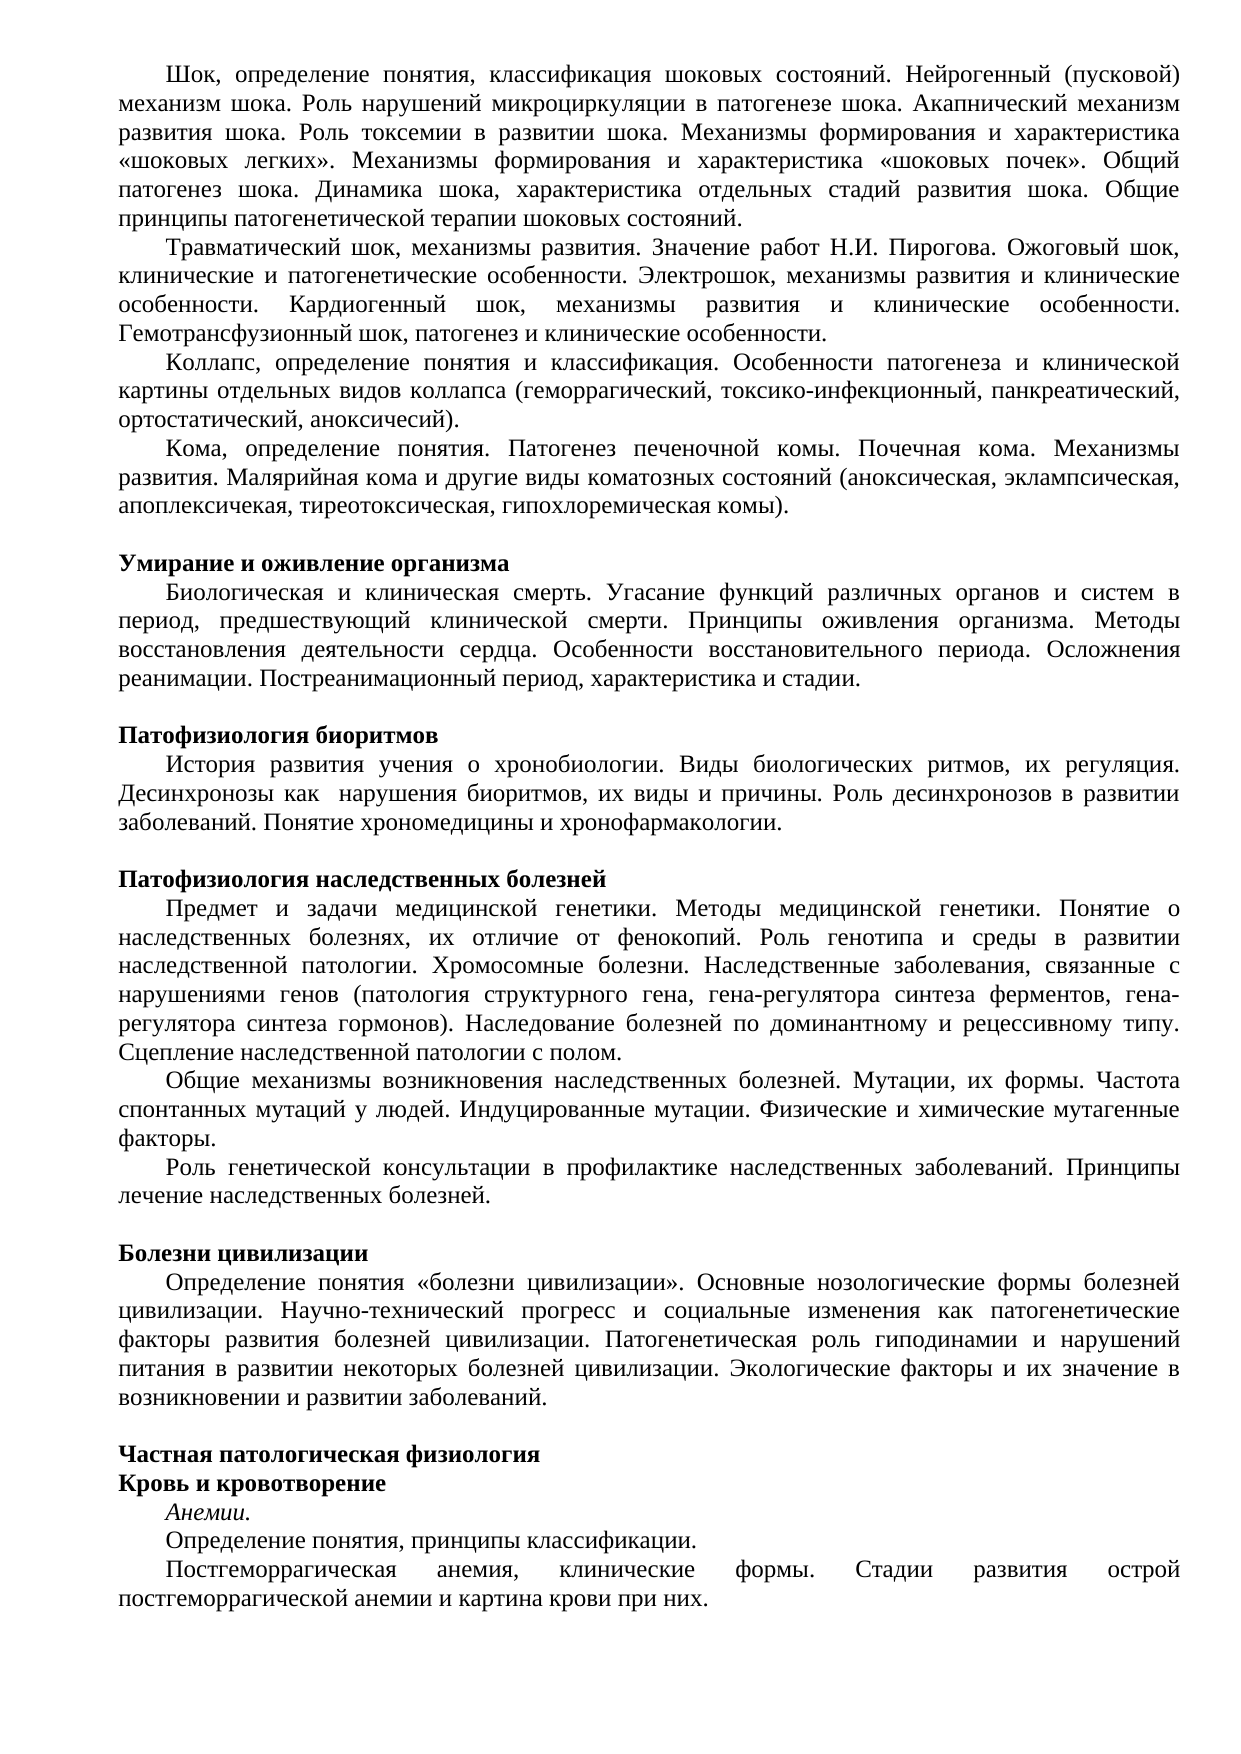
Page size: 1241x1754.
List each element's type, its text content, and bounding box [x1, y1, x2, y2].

text Постгеморрагическая анемия, клинические формы. Стадии развития острой постгеморрагической анемии и картина крови при них. [118, 1554, 1181, 1612]
text Биологическая и клиническая смерть. Угасание функций различных органов и систем в период, предшествующий клинической смерти. Принципы оживления организма. Методы восстановления деятельности сердца. Особенности восстановительного периода. Осложнения реанимации. Постреанимационный период, характеристика и стадии. [118, 577, 1181, 692]
text Частная патологическая физиология [118, 1439, 1181, 1468]
text Кома, определение понятия. Патогенез печеночной комы. Почечная кома. Механизмы развития. Малярийная кома и другие виды коматозных состояний (аноксическая, эклампсическая, апоплексичекая, тиреотоксическая, гипохлоремическая комы). [118, 433, 1181, 519]
text Шок, определение понятия, классификация шоковых состояний. Нейрогенный (пусковой) механизм шока. Роль нарушений микроциркуляции в патогенезе шока. Акапнический механизм развития шока. Роль токсемии в развитии шока. Механизмы формирования и характеристика «шоковых легких». Механизмы формирования и характеристика «шоковых почек». Общий патогенез шока. Динамика шока, характеристика отдельных стадий развития шока. Общие принципы патогенетической терапии шоковых состояний. [118, 59, 1181, 232]
text История развития учения о хронобиологии. Виды биологических ритмов, их регуляция. Десинхронозы как нарушения биоритмов, их виды и причины. Роль десинхронозов в развитии заболеваний. Понятие хрономедицины и хронофармакологии. [118, 749, 1181, 835]
text Предмет и задачи медицинской генетики. Методы медицинской генетики. Понятие о наследственных болезнях, их отличие от фенокопий. Роль генотипа и среды в развитии наследственной патологии. Хромосомные болезни. Наследственные заболевания, связанные с нарушениями генов (патология структурного гена, гена-регулятора синтеза ферментов, гена-регулятора синтеза гормонов). Наследование болезней по доминантному и рецессивному типу. Сцепление наследственной патологии с полом. [118, 893, 1181, 1065]
text Анемии. [118, 1497, 1181, 1525]
text Патофизиология биоритмов [118, 720, 1181, 749]
text Роль генетической консультации в профилактике наследственных заболеваний. Принципы лечение наследственных болезней. [118, 1152, 1181, 1209]
text Определение понятия «болезни цивилизации». Основные нозологические формы болезней цивилизации. Научно-технический прогресс и социальные изменения как патогенетические факторы развития болезней цивилизации. Патогенетическая роль гиподинамии и нарушений питания в развитии некоторых болезней цивилизации. Экологические факторы и их значение в возникновении и развитии заболеваний. [118, 1267, 1181, 1410]
text Определение понятия, принципы классификации. [118, 1525, 1181, 1554]
text Общие механизмы возникновения наследственных болезней. Мутации, их формы. Частота спонтанных мутаций у людей. Индуцированные мутации. Физические и химические мутагенные факторы. [118, 1065, 1181, 1152]
text Умирание и оживление организма [118, 548, 1181, 577]
text Коллапс, определение понятия и классификация. Особенности патогенеза и клинической картины отдельных видов коллапса (геморрагический, токсико-инфекционный, панкреатический, ортостатический, аноксичесий). [118, 347, 1181, 433]
text Патофизиология наследственных болезней [118, 864, 1181, 893]
text Болезни цивилизации [118, 1238, 1181, 1267]
text Кровь и кровотворение [118, 1468, 1181, 1497]
text Травматический шок, механизмы развития. Значение работ Н.И. Пирогова. Ожоговый шок, клинические и патогенетические особенности. Электрошок, механизмы развития и клинические особенности. Кардиогенный шок, механизмы развития и клинические особенности. Гемотрансфузионный шок, патогенез и клинические особенности. [118, 232, 1181, 347]
